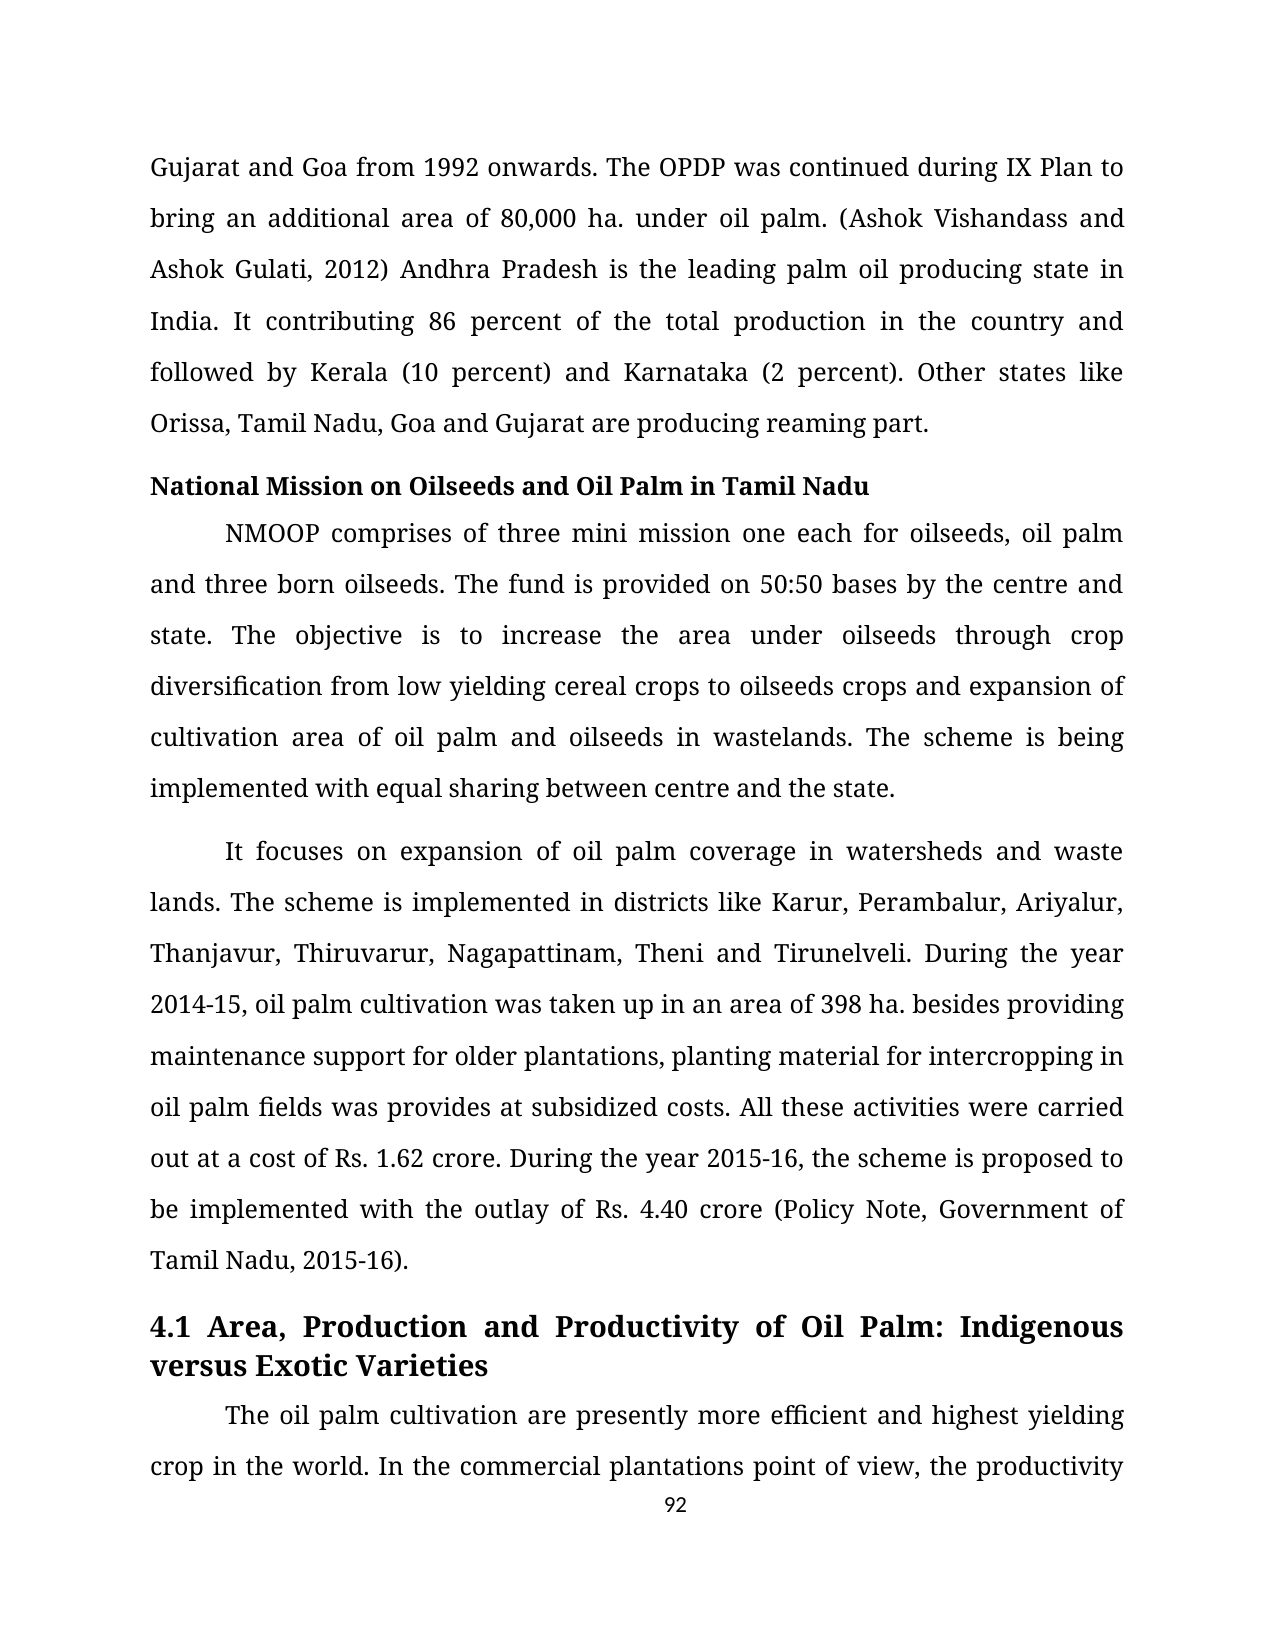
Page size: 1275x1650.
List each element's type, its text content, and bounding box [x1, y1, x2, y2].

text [150, 1398, 1125, 1483]
text It focuses on expansion of oil palm coverage in watersheds and waste lands. The scheme is implemented in districts like Karur, Perambalur, Ariyalur, Thanjavur, Thiruvarur, Nagapattinam, Theni and Tirunelveli. During the year 2014-15, oil palm cultivation was taken up in an area of 398 ha. besides providing maintenance support for older plantations, planting material for intercropping in oil palm fields was provides at subsidized costs. All these activities were carried out at a cost of Rs. 1.62 crore. During the year 2015-16, the scheme is proposed to be implemented with the outlay of Rs. 4.40 crore (Policy Note, Government of Tamil Nadu, 2015-16). [150, 834, 1125, 1276]
text 4.1 Area, Production and Productivity of Oil Palm: Indigenous versus Exotic Varieties [150, 1306, 1125, 1385]
text NMOOP comprises of three mini mission one each for oilseeds, oil palm and three born oilseeds. The fund is provided on 50:50 bases by the centre and state. The objective is to increase the area under oilseeds through crop diversification from low yielding cereal crops to oilseeds crops and expansion of cultivation area of oil palm and oilseeds in wastelands. The scheme is being implemented with equal sharing between centre and the state. [150, 515, 1125, 804]
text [150, 150, 1125, 439]
text National Mission on Oilseeds and Oil Palm in Tamil Nadu [150, 469, 1125, 503]
